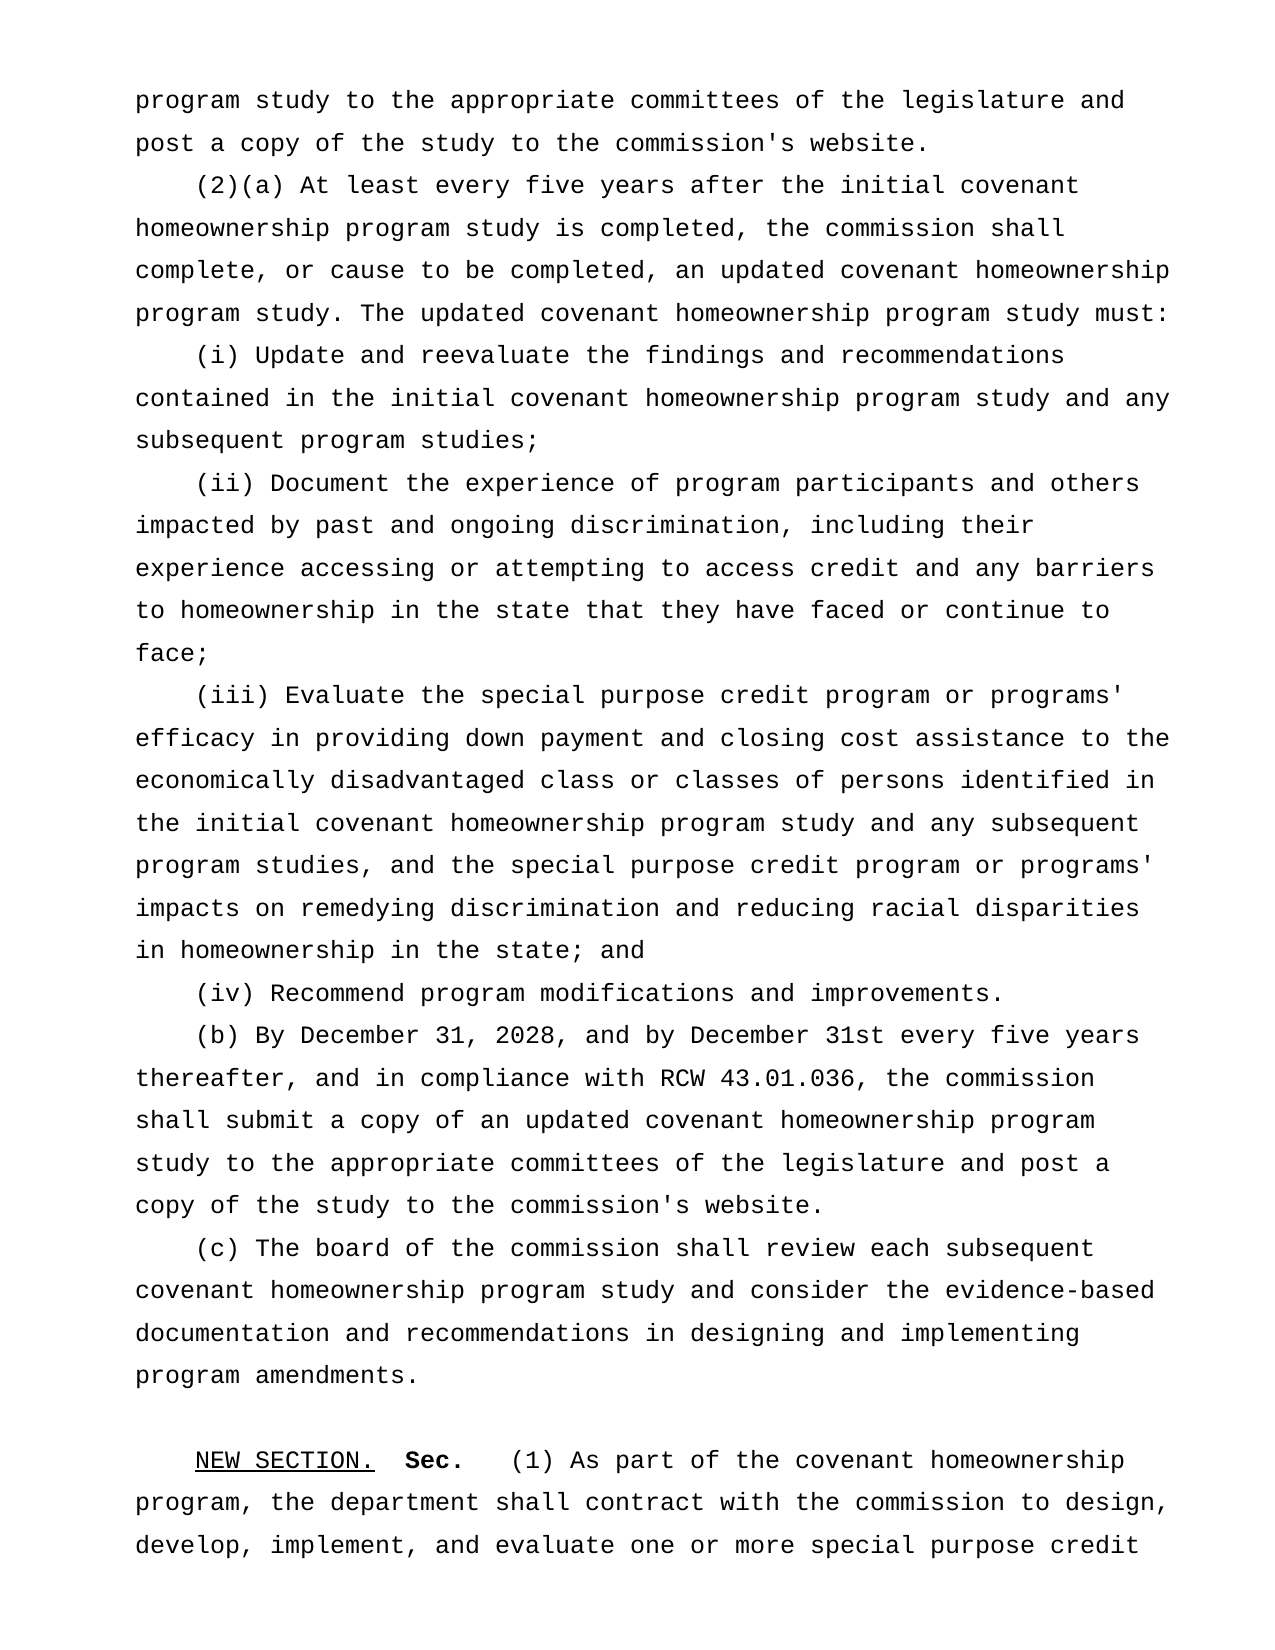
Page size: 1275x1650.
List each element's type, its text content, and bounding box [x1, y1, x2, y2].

text (i) Update and reevaluate the findings and recommendations contained in the initial covenant homeownership program study and any subsequent program studies; [135, 330, 1170, 457]
text (ii) Document the experience of program participants and others impacted by past and ongoing discrimination, including their experience accessing or attempting to access credit and any barriers to homeownership in the state that they have faced or continue to face; [135, 457, 1170, 670]
text (b) By December 31, 2028, and by December 31st every five years thereafter, and in compliance with RCW 43.01.036, the commission shall submit a copy of an updated covenant homeownership program study to the appropriate committees of the legislature and post a copy of the study to the commission's website. [135, 1010, 1170, 1222]
text (2)(a) At least every five years after the initial covenant homeownership program study is completed, the commission shall complete, or cause to be completed, an updated covenant homeownership program study. The updated covenant homeownership program study must: [135, 160, 1170, 330]
text (iii) Evaluate the special purpose credit program or programs' efficacy in providing down payment and closing cost assistance to the economically disadvantaged class or classes of persons identified in the initial covenant homeownership program study and any subsequent program studies, and the special purpose credit program or programs' impacts on remedying discrimination and reducing racial disparities in homeownership in the state; and [135, 670, 1170, 967]
text (iv) Recommend program modifications and improvements. [135, 967, 1170, 1010]
text (c) The board of the commission shall review each subsequent covenant homeownership program study and consider the evidence-based documentation and recommendations in designing and implementing program amendments. [135, 1222, 1170, 1392]
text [135, 75, 1170, 160]
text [135, 1434, 1170, 1562]
